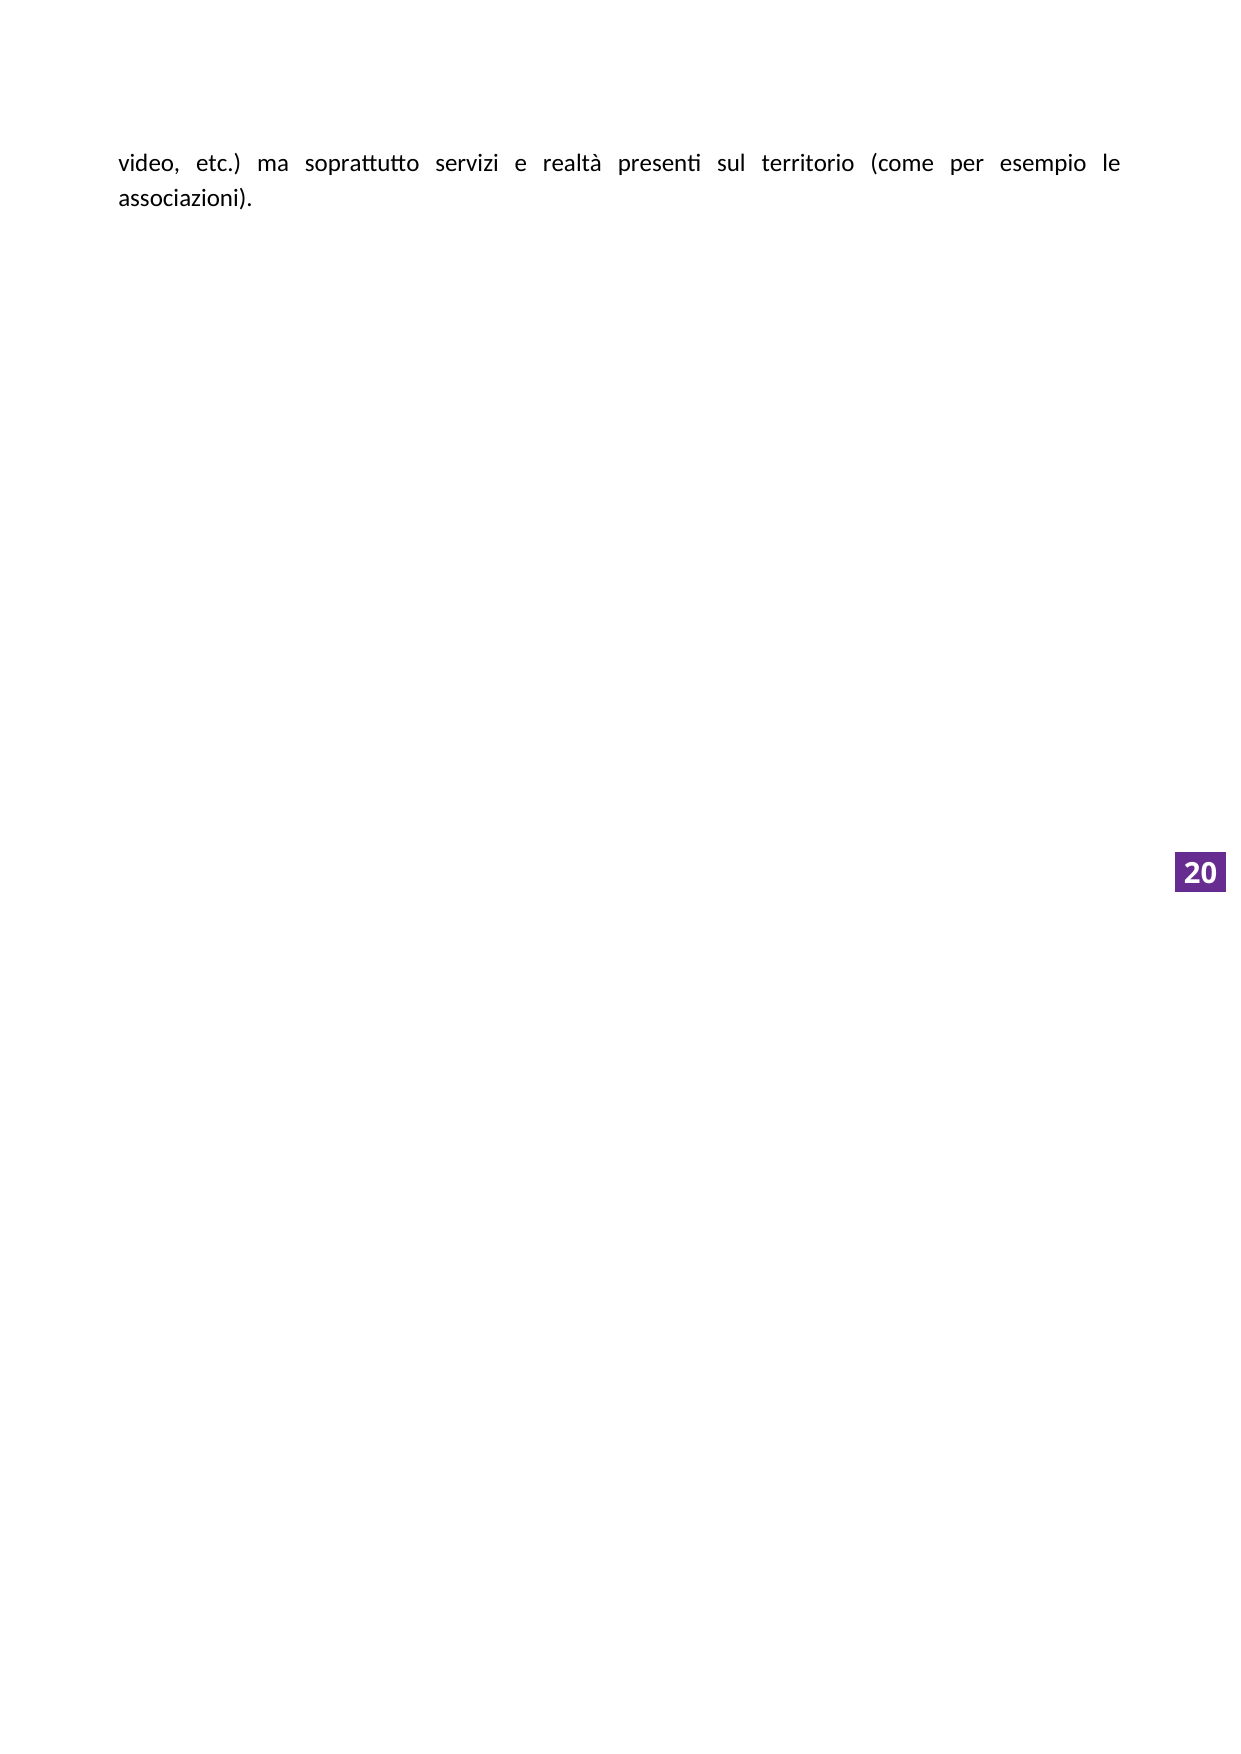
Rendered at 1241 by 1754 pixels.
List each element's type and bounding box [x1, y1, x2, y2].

text [118, 148, 1122, 213]
